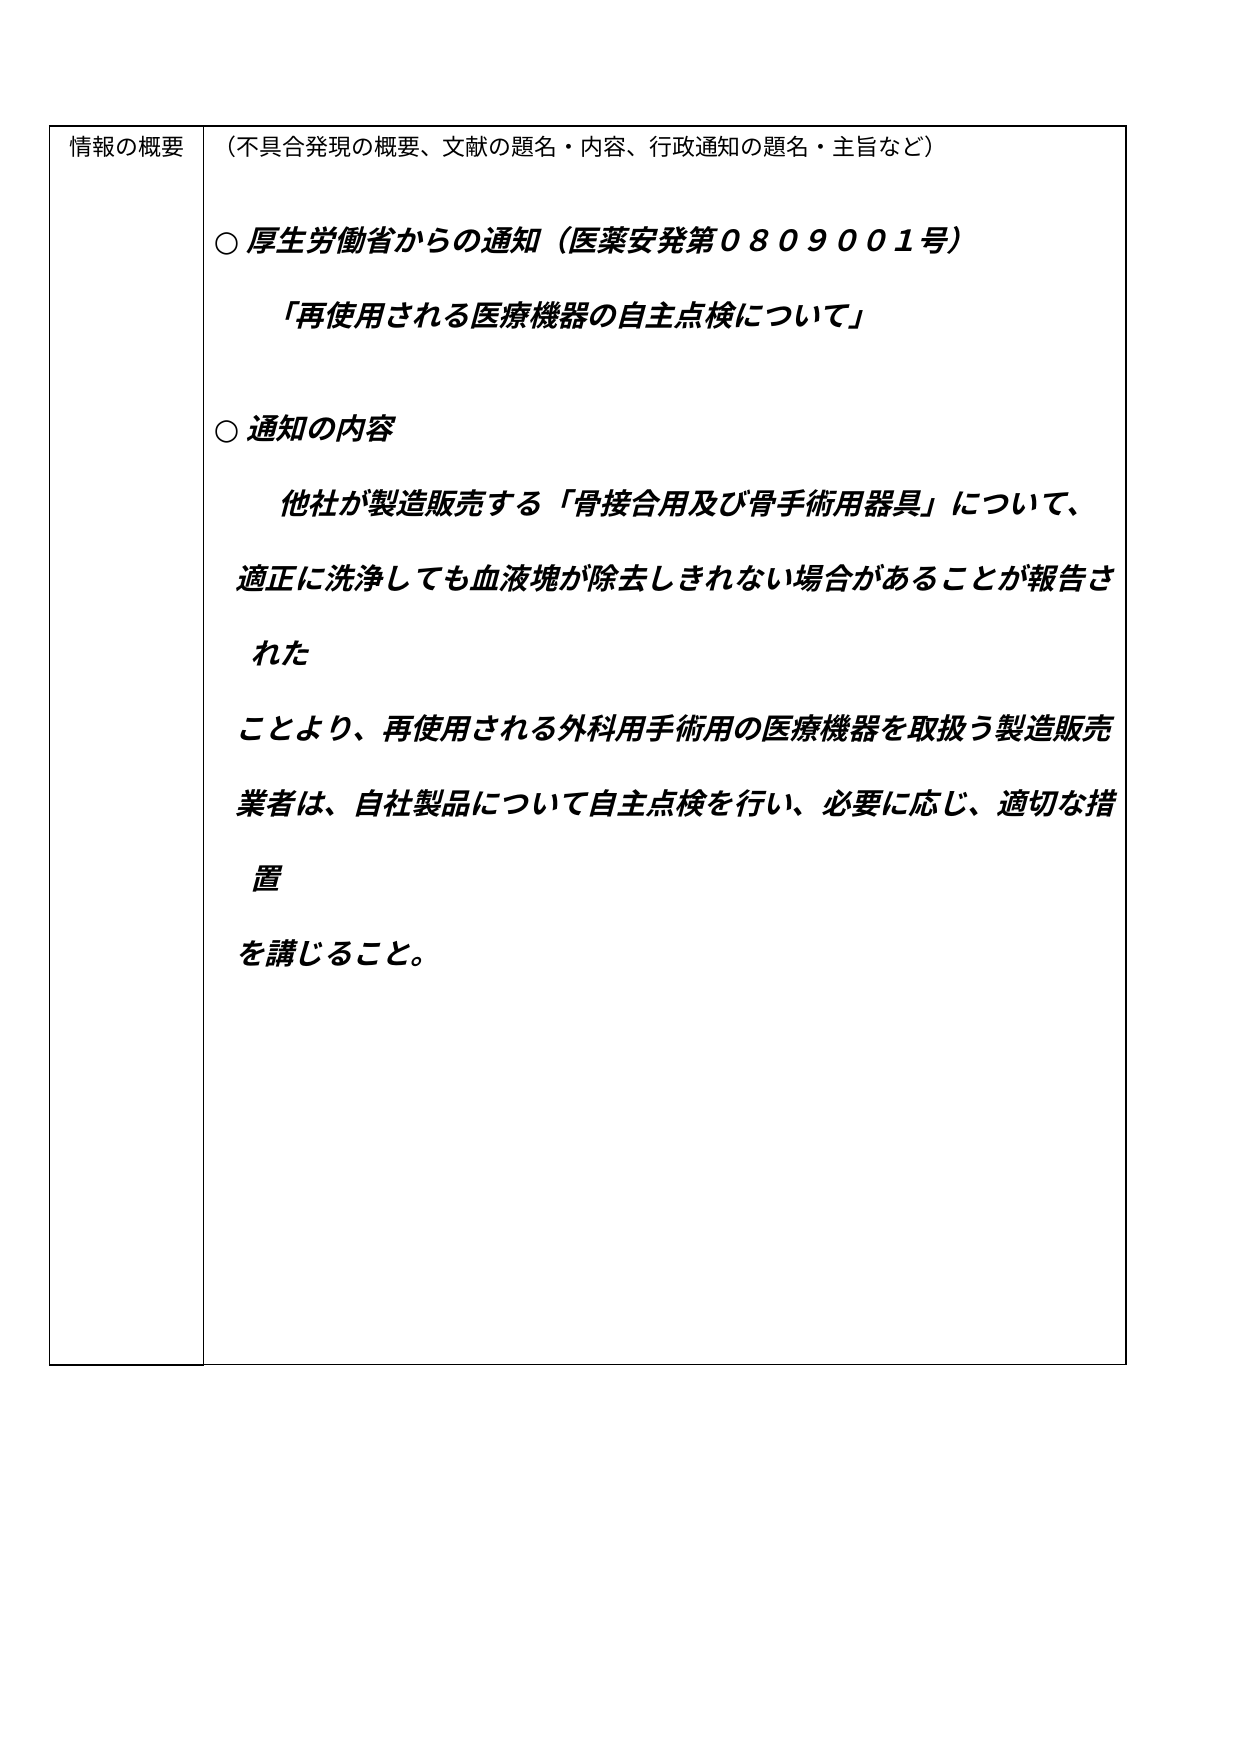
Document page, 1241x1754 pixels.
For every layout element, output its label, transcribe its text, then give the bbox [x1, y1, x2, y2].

table_cell 情報の概要 [50, 127, 203, 1364]
table_cell （不具合発現の概要、文献の題名・内容、行政通知の題名・主旨など） ○ 厚生労働省からの通知（医薬安発第０８０９００１号） 「再使用される医療機器の自主点検について」 ○ 通知の内容 他社が製造販売する「骨接合用及び骨手術用器具」について、 適正に洗浄しても血液塊が除去しきれない場合があることが報告された ことより、再使用される外科用手術用の医療機器を取扱う製造販売 業者は、自社製品について自主点検を行い、必要に応じ、適切な措置 を講じること。 [204, 127, 1125, 1364]
